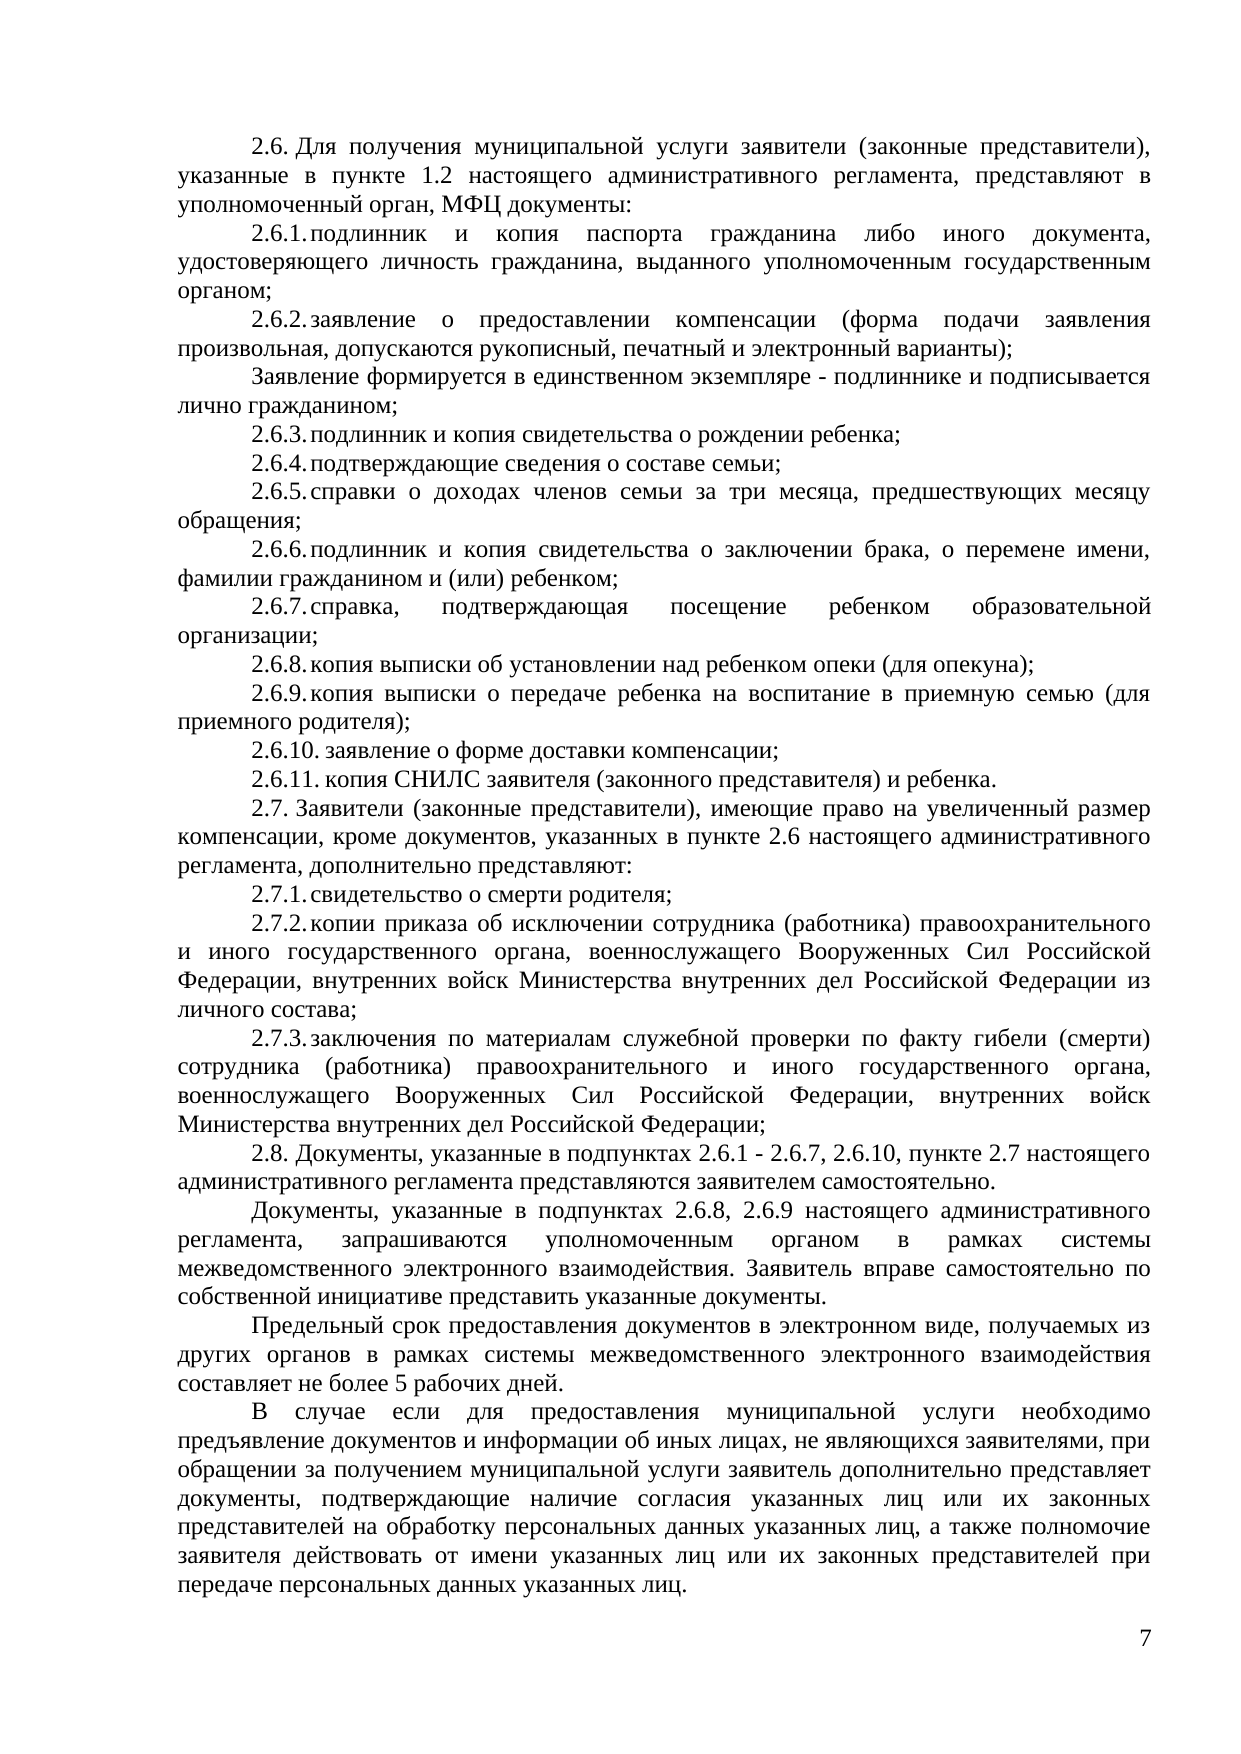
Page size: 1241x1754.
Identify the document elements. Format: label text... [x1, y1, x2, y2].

text 2.7.1. свидетельство о смерти родителя; [177, 879, 1152, 908]
text 2.6.3. подлинник и копия свидетельства о рождении ребенка; [177, 419, 1152, 448]
text В случае если для предоставления муниципальной услуги необходимо предъявление документов и информации об иных лицах, не являющихся заявителями, при обращении за получением муниципальной услуги заявитель дополнительно представляет документы, подтверждающие наличие согласия указанных лиц или их законных представителей на обработку персональных данных указанных лиц, а также полномочие заявителя действовать от имени указанных лиц или их законных представителей при передаче персональных данных указанных лиц. [177, 1396, 1152, 1598]
text 2.6.7. справка, подтверждающая посещение ребенком образовательной организации; [177, 591, 1152, 649]
text 2.6. Для получения муниципальной услуги заявители (законные представители), указанные в пункте 1.2 настоящего административного регламента, представляют в уполномоченный орган, МФЦ документы: [177, 131, 1152, 218]
text Заявление формируется в единственном экземпляре - подлиннике и подписывается лично гражданином; [177, 361, 1152, 419]
text 2.6.5. справки о доходах членов семьи за три месяца, предшествующих месяцу обращения; [177, 476, 1152, 534]
text 2.6.6. подлинник и копия свидетельства о заключении брака, о перемене имени, фамилии гражданином и (или) ребенком; [177, 534, 1152, 591]
text 2.6.10. заявление о форме доставки компенсации; [177, 735, 1152, 764]
text 2.6.11. копия СНИЛС заявителя (законного представителя) и ребенка. [177, 764, 1152, 793]
text 2.6.2. заявление о предоставлении компенсации (форма подачи заявления произвольная, допускаются рукописный, печатный и электронный варианты); [177, 304, 1152, 361]
text 2.6.4. подтверждающие сведения о составе семьи; [177, 448, 1152, 476]
text 2.7. Заявители (законные представители), имеющие право на увеличенный размер компенсации, кроме документов, указанных в пункте 2.6 настоящего административного регламента, дополнительно представляют: [177, 793, 1152, 879]
text Предельный срок предоставления документов в электронном виде, получаемых из других органов в рамках системы межведомственного электронного взаимодействия составляет не более 5 рабочих дней. [177, 1310, 1152, 1396]
text Документы, указанные в подпунктах 2.6.8, 2.6.9 настоящего административного регламента, запрашиваются уполномоченным органом в рамках системы межведомственного электронного взаимодействия. Заявитель вправе самостоятельно по собственной инициативе представить указанные документы. [177, 1195, 1152, 1310]
text 2.6.9. копия выписки о передаче ребенка на воспитание в приемную семью (для приемного родителя); [177, 678, 1152, 735]
text 2.8. Документы, указанные в подпунктах 2.6.1 - 2.6.7, 2.6.10, пункте 2.7 настоящего административного регламента представляются заявителем самостоятельно. [177, 1138, 1152, 1195]
text 2.6.8. копия выписки об установлении над ребенком опеки (для опекуна); [177, 649, 1152, 678]
text 2.6.1. подлинник и копия паспорта гражданина либо иного документа, удостоверяющего личность гражданина, выданного уполномоченным государственным органом; [177, 218, 1152, 304]
text 2.7.2. копии приказа об исключении сотрудника (работника) правоохранительного и иного государственного органа, военнослужащего Вооруженных Сил Российской Федерации, внутренних войск Министерства внутренних дел Российской Федерации из личного состава; [177, 908, 1152, 1023]
text 2.7.3. заключения по материалам служебной проверки по факту гибели (смерти) сотрудника (работника) правоохранительного и иного государственного органа, военнослужащего Вооруженных Сил Российской Федерации, внутренних войск Министерства внутренних дел Российской Федерации; [177, 1023, 1152, 1138]
